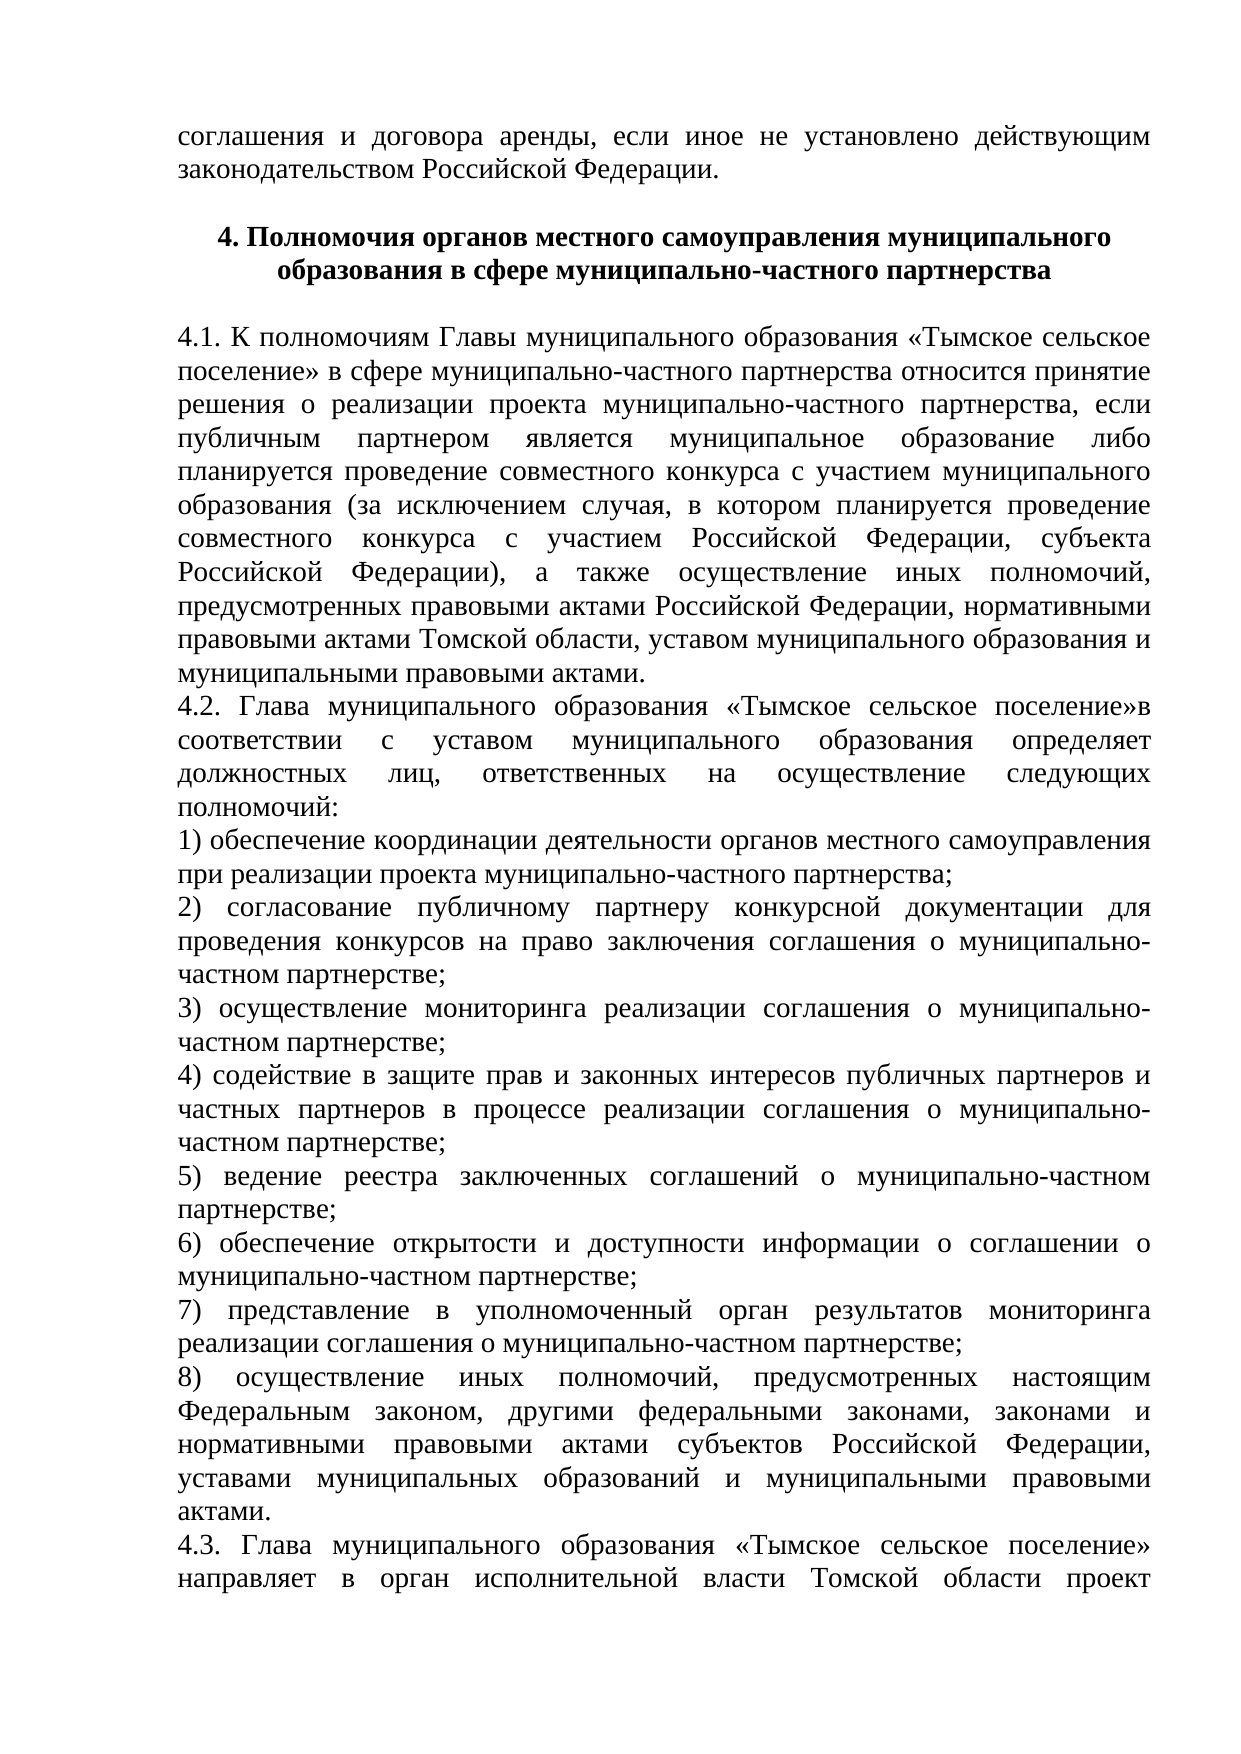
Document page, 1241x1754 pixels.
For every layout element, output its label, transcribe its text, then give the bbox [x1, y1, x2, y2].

text 2) согласование публичному партнеру конкурсной документации для проведения конкурсов на право заключения соглашения о муниципально-частном партнерстве; [177, 889, 1152, 990]
text 1) обеспечение координации деятельности органов местного самоуправления при реализации проекта муниципально-частного партнерства; [177, 822, 1152, 889]
text 6) обеспечение открытости и доступности информации о соглашении о муниципально-частном партнерстве; [177, 1225, 1152, 1292]
text 5) ведение реестра заключенных соглашений о муниципально-частном партнерстве; [177, 1158, 1152, 1225]
text 4.1. К полномочиям Главы муниципального образования «Тымское сельское поселение» в сфере муниципально-частного партнерства относится принятие решения о реализации проекта муниципально-частного партнерства, если публичным партнером является муниципальное образование либо планируется проведение совместного конкурса с участием муниципального образования (за исключением случая, в котором планируется проведение совместного конкурса с участием Российской Федерации, субъекта Российской Федерации), а также осуществление иных полномочий, предусмотренных правовыми актами Российской Федерации, нормативными правовыми актами Томской области, уставом муниципального образования и муниципальными правовыми актами. [177, 319, 1152, 688]
text 3) осуществление мониторинга реализации соглашения о муниципально-частном партнерстве; [177, 990, 1152, 1057]
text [177, 1527, 1152, 1594]
text 4) содействие в защите прав и законных интересов публичных партнеров и частных партнеров в процессе реализации соглашения о муниципально-частном партнерстве; [177, 1057, 1152, 1158]
text 7) представление в уполномоченный орган результатов мониторинга реализации соглашения о муниципально-частном партнерстве; [177, 1292, 1152, 1359]
text 4. Полномочия органов местного самоуправления муниципального образования в сфере муниципально-частного партнерства [177, 219, 1152, 286]
text 4.2. Глава муниципального образования «Тымское сельское поселение»в соответствии с уставом муниципального образования определяет должностных лиц, ответственных на осуществление следующих полномочий: [177, 688, 1152, 822]
text 8) осуществление иных полномочий, предусмотренных настоящим Федеральным законом, другими федеральными законами, законами и нормативными правовыми актами субъектов Российской Федерации, уставами муниципальных образований и муниципальными правовыми актами. [177, 1359, 1152, 1527]
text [177, 118, 1152, 185]
